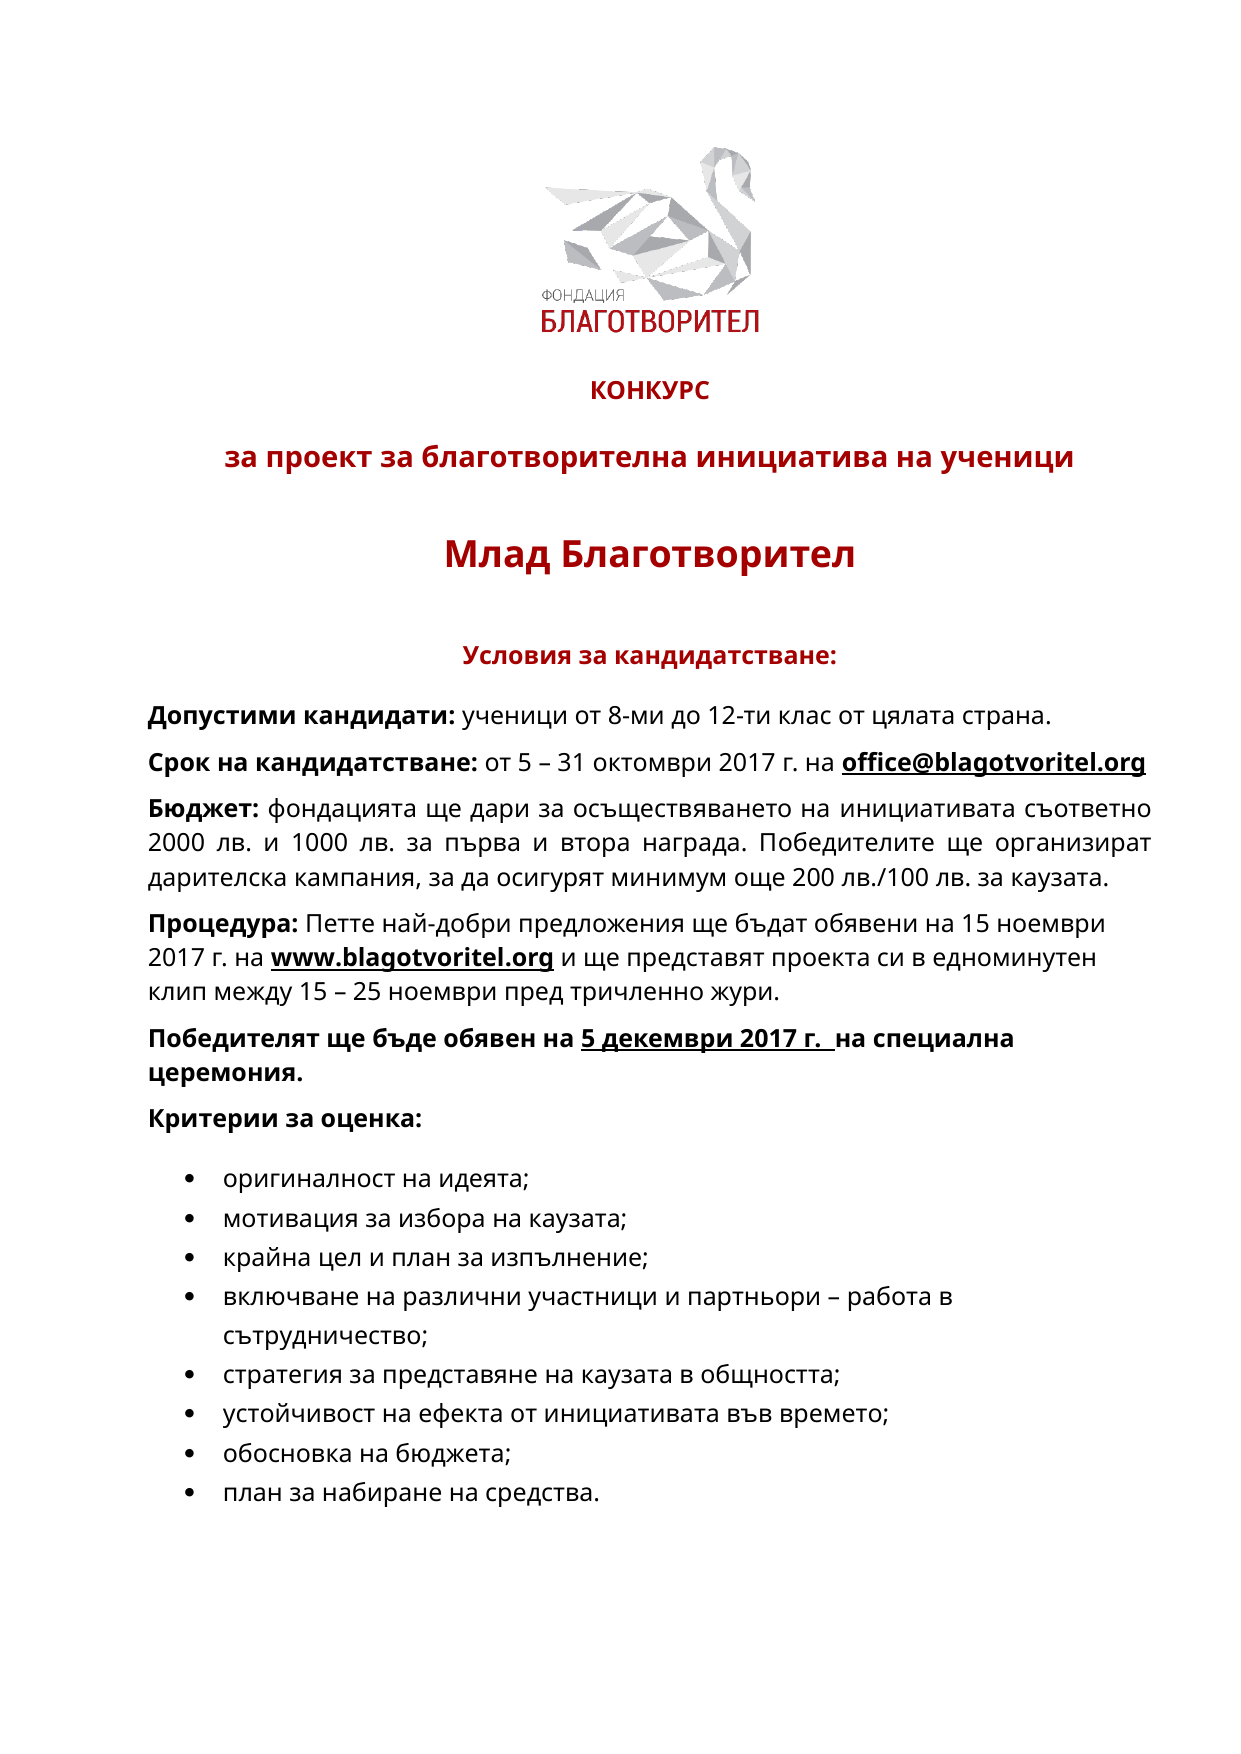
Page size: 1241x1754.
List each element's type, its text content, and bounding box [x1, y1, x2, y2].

text Процедура: Петте най-добри предложения ще бъдат обявени на 15 ноември 2017 г. на www.blagotvoritel.org и ще представят проекта си в едноминутен клип между 15 – 25 ноември пред тричленно жури. [148, 906, 1152, 1008]
text за проект за благотворителна инициатива на ученици [148, 436, 1152, 476]
text Победителят ще бъде обявен на 5 декември 2017 г. на специална церемония. [148, 1020, 1152, 1088]
text КОНКУРС [148, 373, 1152, 407]
text Бюджет: фондацията ще дари за осъществяването на инициативата съответно 2000 лв. и 1000 лв. за първа и втора награда. Победителите ще организират дарителска кампания, за да осигурят минимум още 200 лв./100 лв. за каузата. [148, 791, 1152, 893]
list устойчивост на ефекта от инициативата във времето; [185, 1396, 1152, 1430]
list обосновка на бюджета; [185, 1435, 1152, 1469]
list стратегия за представяне на каузата в общността; [185, 1357, 1152, 1391]
list крайна цел и план за изпълнение; [185, 1239, 1152, 1273]
list оригиналност на идеята; [185, 1161, 1152, 1195]
text Критерии за оценка: [148, 1101, 1152, 1135]
list план за набиране на средства. [185, 1474, 1152, 1508]
text Условия за кандидатстване: [148, 638, 1152, 672]
list включване на различни участници и партньори – работа в сътрудничество; [185, 1278, 1152, 1352]
picture [540, 147, 760, 340]
text Допустими кандидати: ученици от 8-ми до 12-ти клас от цялата страна. [148, 698, 1152, 732]
list мотивация за избора на каузата; [185, 1200, 1152, 1234]
text Млад Благотворител [148, 527, 1152, 578]
text Срок на кандидатстване: от 5 – 31 октомври 2017 г. на office@blagotvoritel.org [148, 744, 1152, 778]
